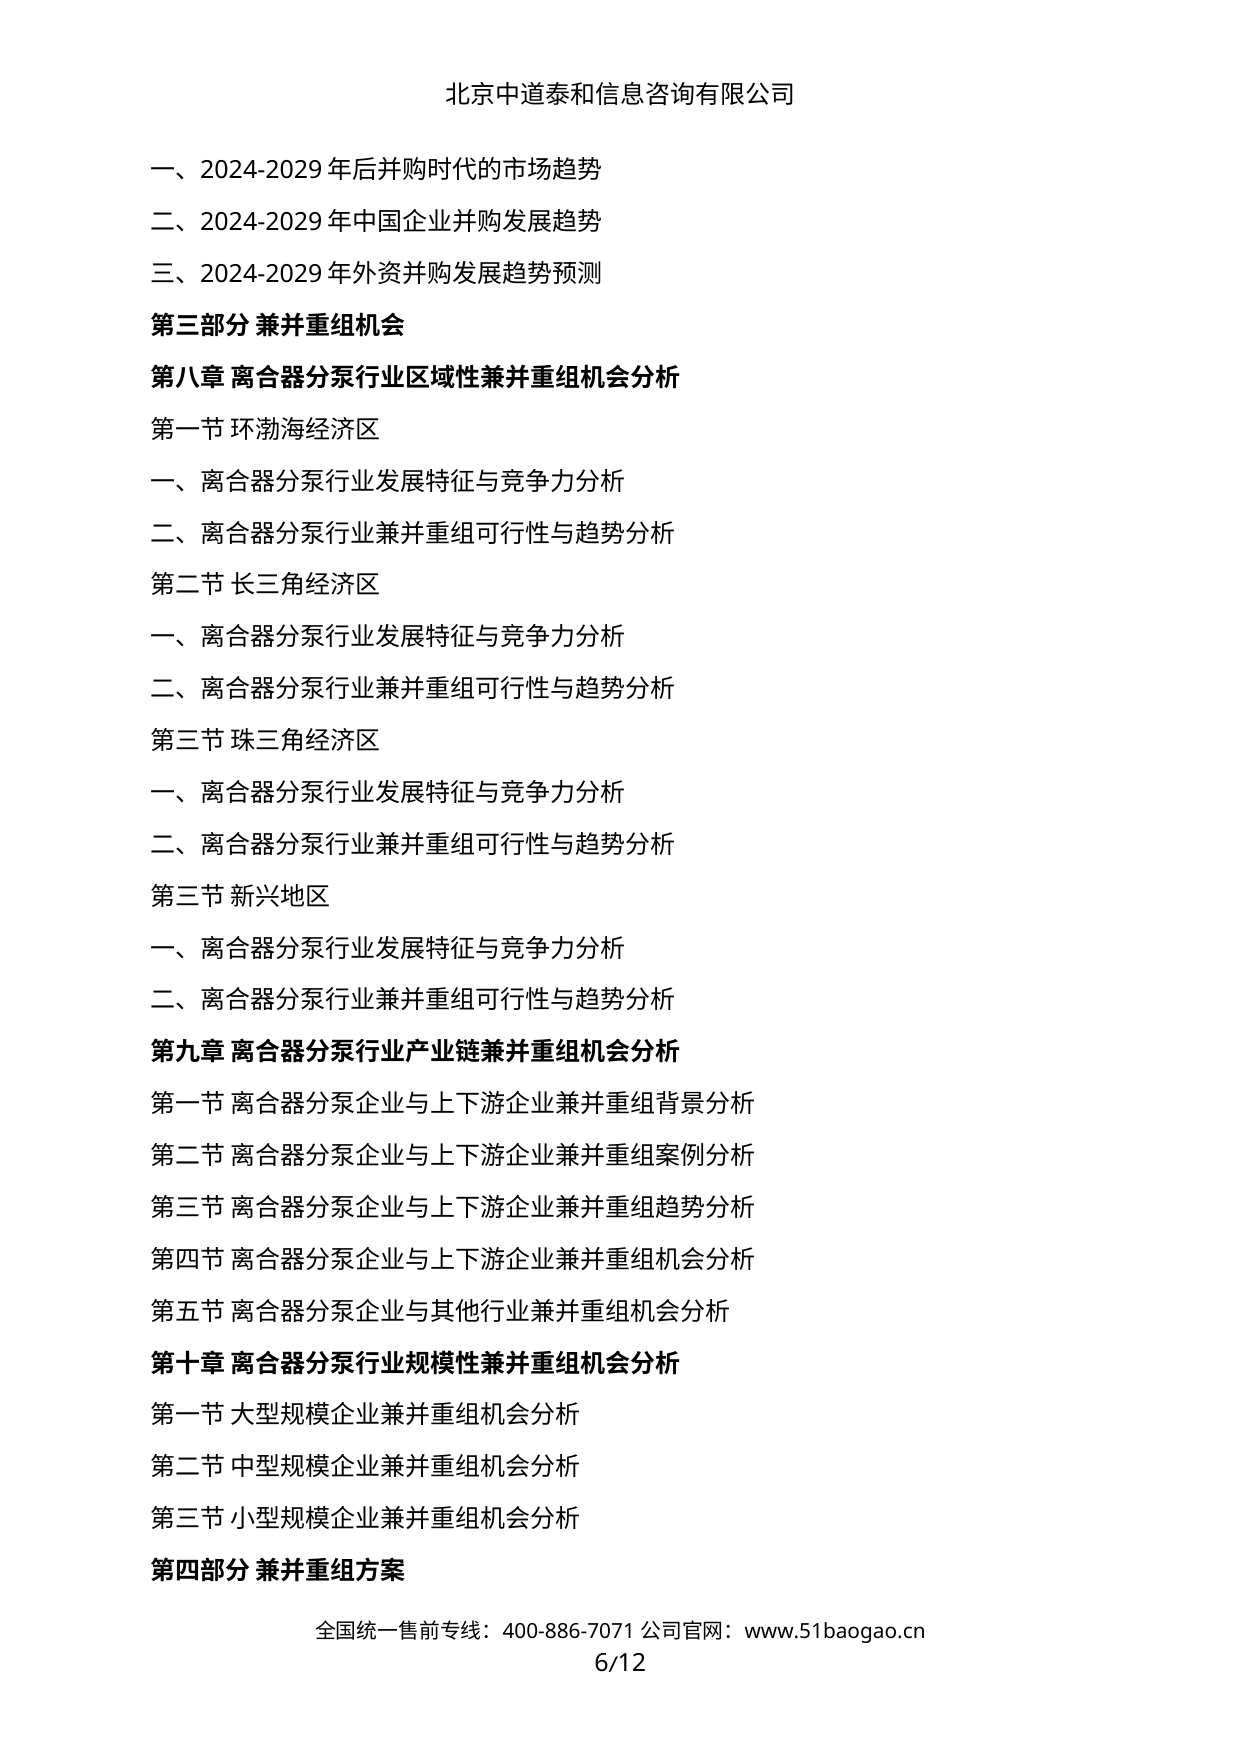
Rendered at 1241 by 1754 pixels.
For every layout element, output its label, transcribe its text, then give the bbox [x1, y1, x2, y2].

text 二、离合器分泵行业兼并重组可行性与趋势分析 [150, 513, 1090, 549]
text 第三节 新兴地区 [150, 876, 1090, 912]
text 第三节 离合器分泵企业与上下游企业兼并重组趋势分析 [150, 1187, 1090, 1224]
text 一、离合器分泵行业发展特征与竞争力分析 [150, 772, 1090, 809]
text 第四节 离合器分泵企业与上下游企业兼并重组机会分析 [150, 1239, 1090, 1276]
text 第一节 离合器分泵企业与上下游企业兼并重组背景分析 [150, 1084, 1090, 1120]
text 一、离合器分泵行业发展特征与竞争力分析 [150, 928, 1090, 964]
text 一、2024-2029年后并购时代的市场趋势 [150, 150, 1090, 186]
text 第一节 大型规模企业兼并重组机会分析 [150, 1395, 1090, 1431]
text 第九章 离合器分泵行业产业链兼并重组机会分析 [150, 1032, 1090, 1068]
text 第一节 环渤海经济区 [150, 409, 1090, 446]
text 第八章 离合器分泵行业区域性兼并重组机会分析 [150, 357, 1090, 394]
text 第二节 长三角经济区 [150, 565, 1090, 601]
text 二、离合器分泵行业兼并重组可行性与趋势分析 [150, 980, 1090, 1016]
text 第三部分 兼并重组机会 [150, 306, 1090, 342]
text 第五节 离合器分泵企业与其他行业兼并重组机会分析 [150, 1291, 1090, 1327]
text 第十章 离合器分泵行业规模性兼并重组机会分析 [150, 1343, 1090, 1379]
text 二、离合器分泵行业兼并重组可行性与趋势分析 [150, 824, 1090, 861]
text 二、离合器分泵行业兼并重组可行性与趋势分析 [150, 669, 1090, 705]
text 第四部分 兼并重组方案 [150, 1551, 1090, 1587]
text 一、离合器分泵行业发展特征与竞争力分析 [150, 617, 1090, 653]
text 第二节 中型规模企业兼并重组机会分析 [150, 1447, 1090, 1483]
text 三、2024-2029年外资并购发展趋势预测 [150, 254, 1090, 290]
text 第三节 小型规模企业兼并重组机会分析 [150, 1499, 1090, 1535]
text 一、离合器分泵行业发展特征与竞争力分析 [150, 461, 1090, 497]
text 第三节 珠三角经济区 [150, 721, 1090, 757]
text 二、2024-2029年中国企业并购发展趋势 [150, 202, 1090, 238]
text 第二节 离合器分泵企业与上下游企业兼并重组案例分析 [150, 1136, 1090, 1172]
